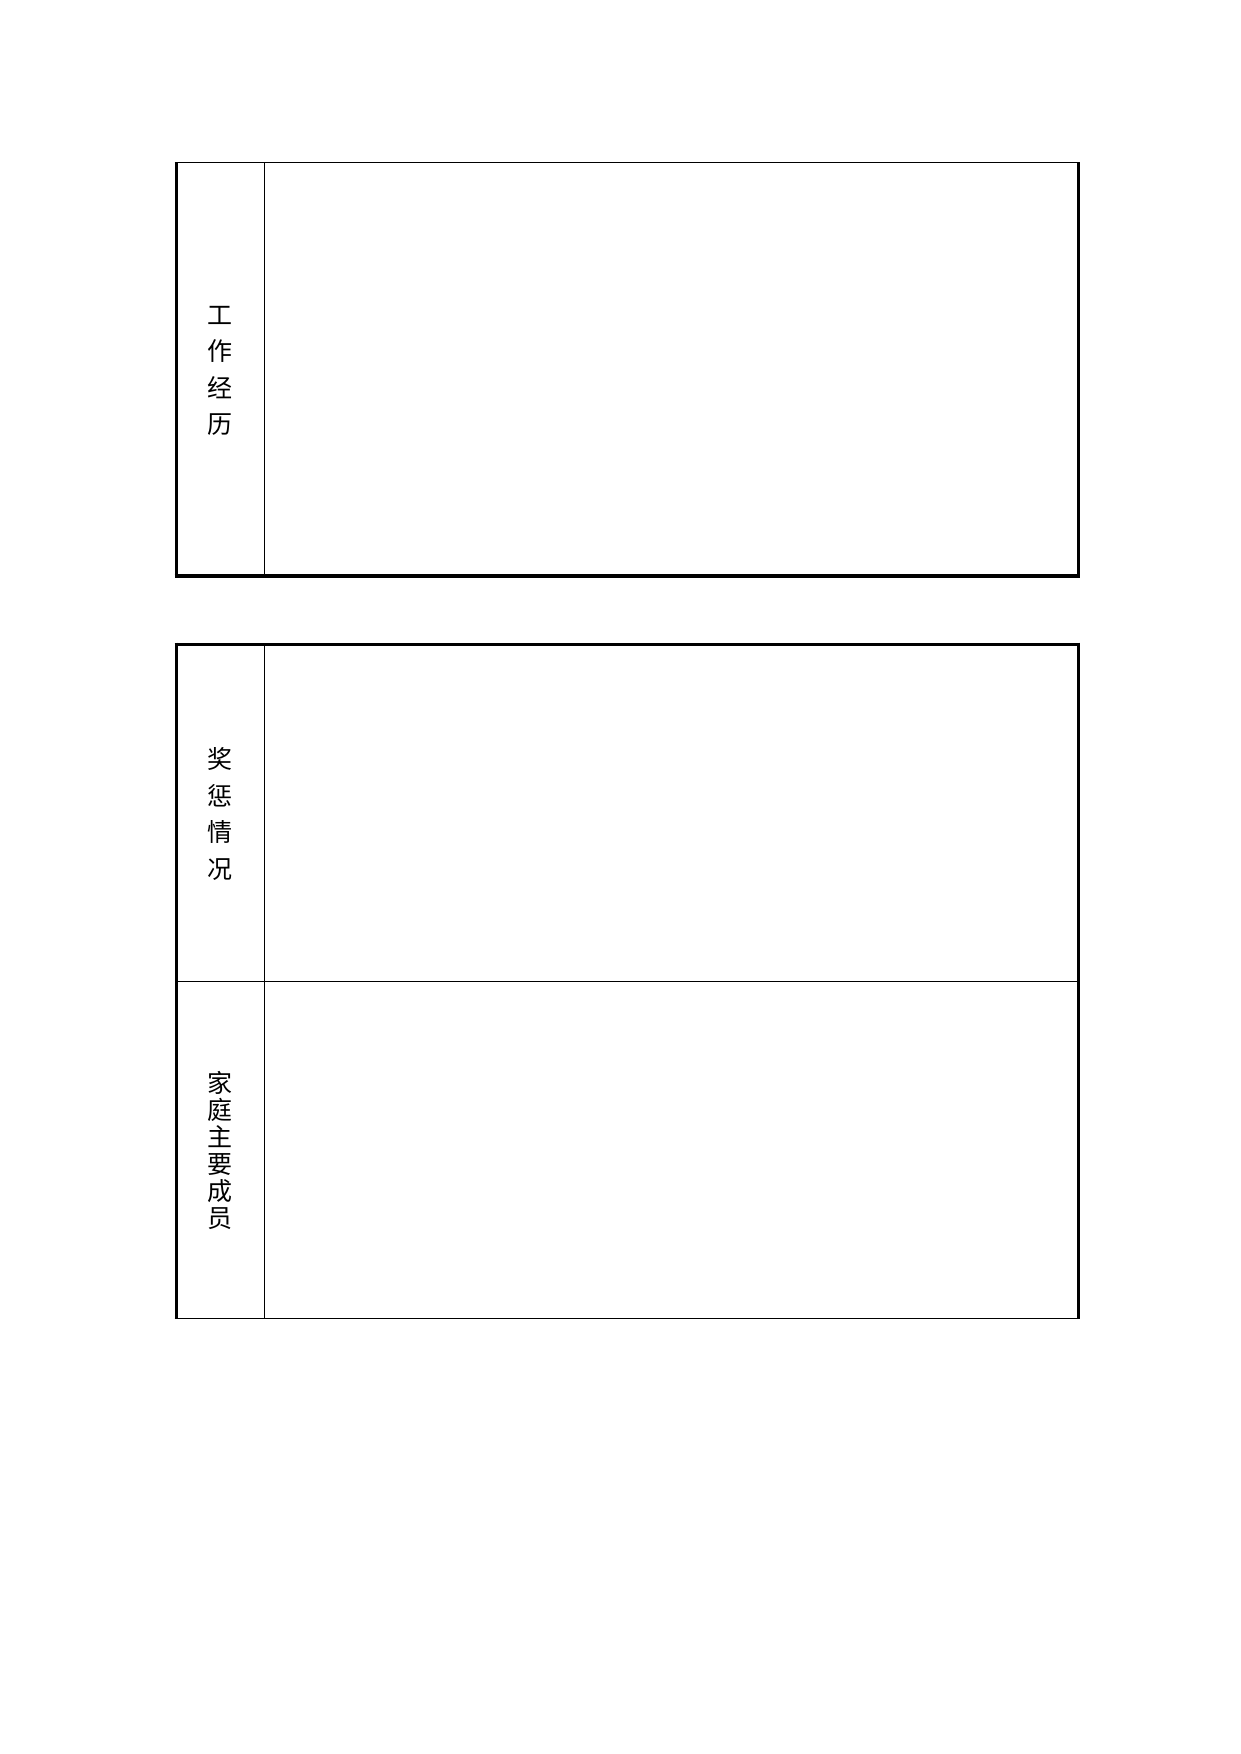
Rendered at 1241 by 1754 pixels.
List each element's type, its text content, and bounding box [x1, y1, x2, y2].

table_cell 工 作 经 历 [178, 163, 264, 574]
table_cell [265, 163, 1077, 574]
table_header [265, 646, 1077, 981]
table_cell [265, 982, 1077, 1318]
table_cell 家庭主要成员 [178, 982, 264, 1318]
table_header 奖 惩 情 况 [178, 646, 264, 981]
